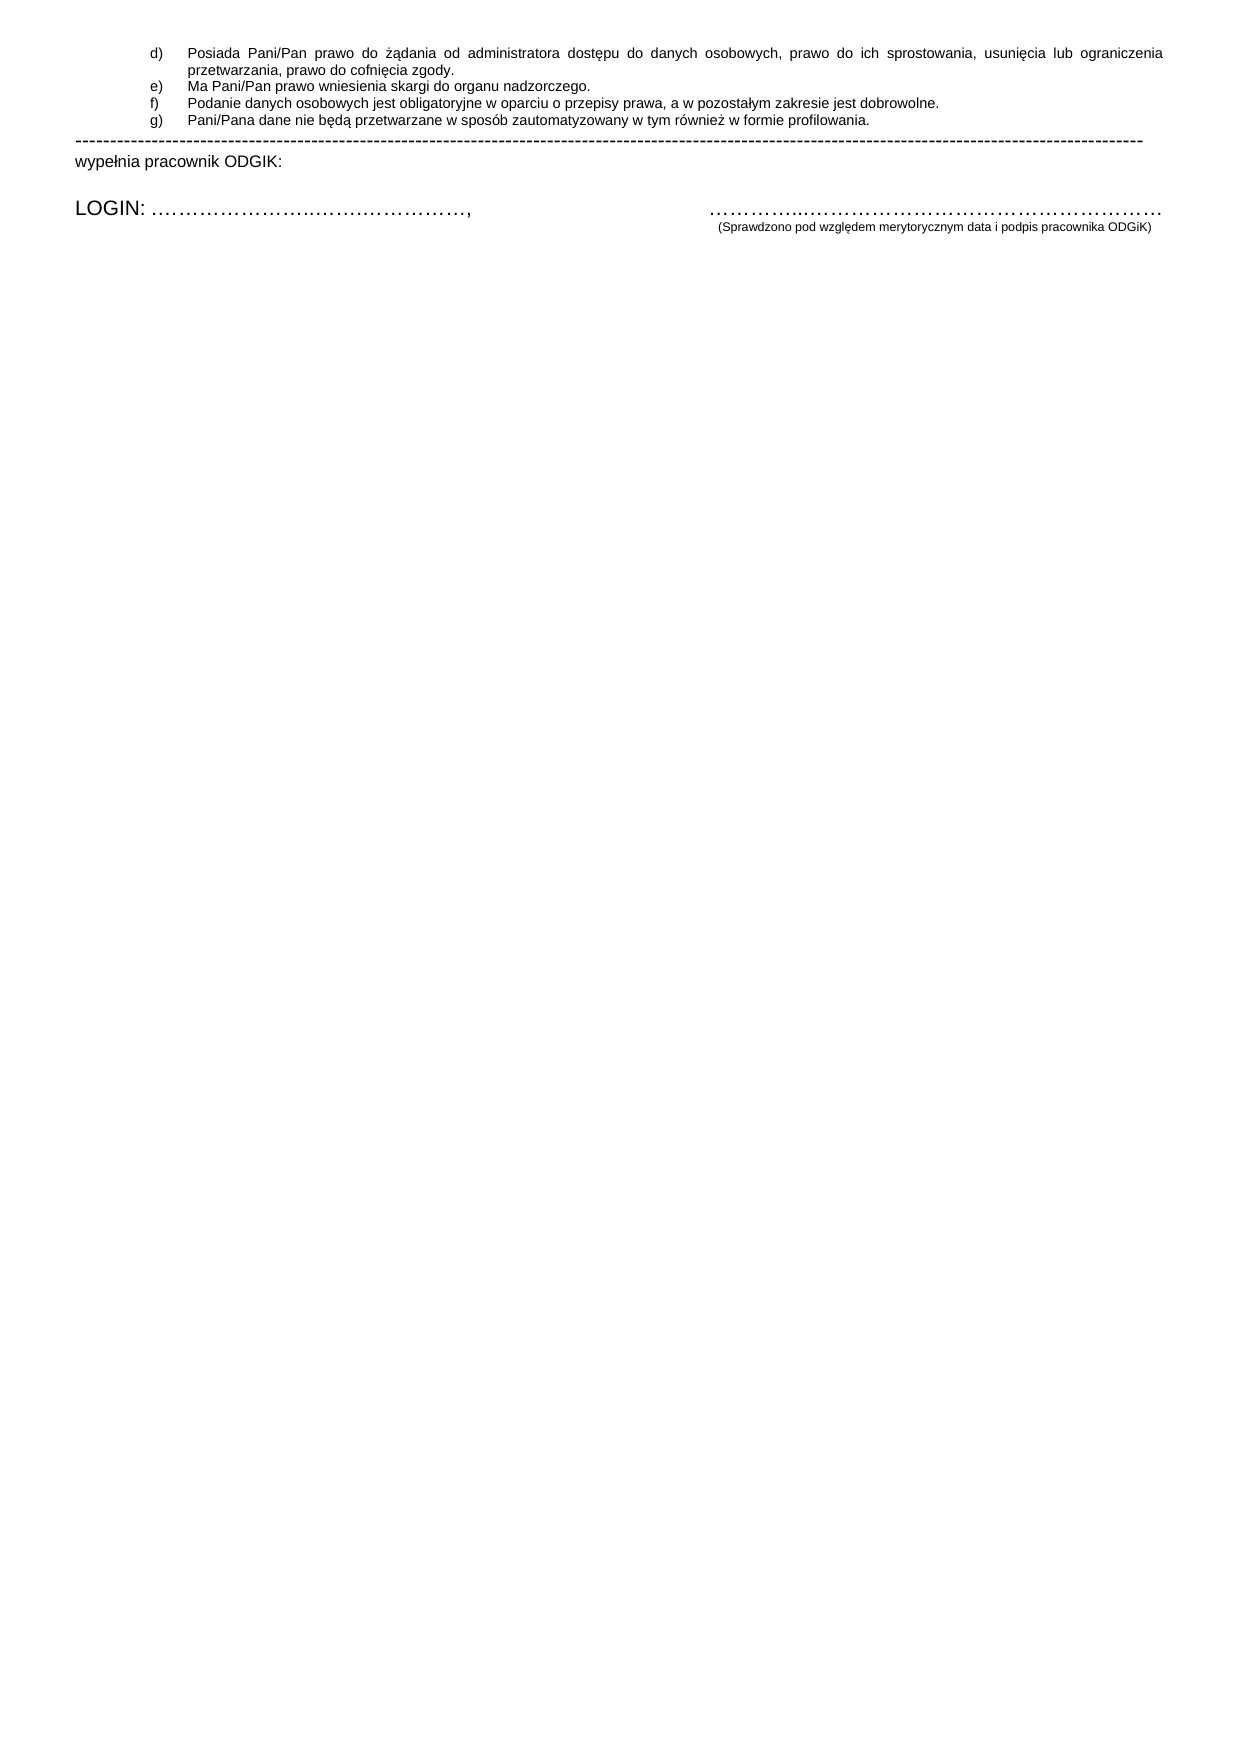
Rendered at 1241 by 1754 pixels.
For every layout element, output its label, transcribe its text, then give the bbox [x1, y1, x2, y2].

text ---------------------------------------------------------------------------------------------------------------------------------------------------------- [75, 128, 1165, 152]
list Ma Pani/Pan prawo wniesienia skargi do organu nadzorczego. [150, 78, 1165, 95]
list Posiada Pani/Pan prawo do żądania od administratora dostępu do danych osobowych, prawo do ich sprostowania, usunięcia lub ograniczenia przetwarzania, prawo do cofnięcia zgody. [150, 44, 1165, 78]
text wypełnia pracownik ODGIK: [75, 152, 1165, 171]
list Podanie danych osobowych jest obligatoryjne w oparciu o przepisy prawa, a w pozostałym zakresie jest dobrowolne. [150, 95, 1165, 111]
list Pani/Pana dane nie będą przetwarzane w sposób zautomatyzowany w tym również w formie profilowania. [150, 111, 1165, 128]
text (Sprawdzono pod względem merytorycznym data i podpis pracownika ODGiK) [75, 219, 1165, 234]
text LOGIN: .…………………..…….……………, …………...…………………………………………… [75, 195, 1165, 219]
